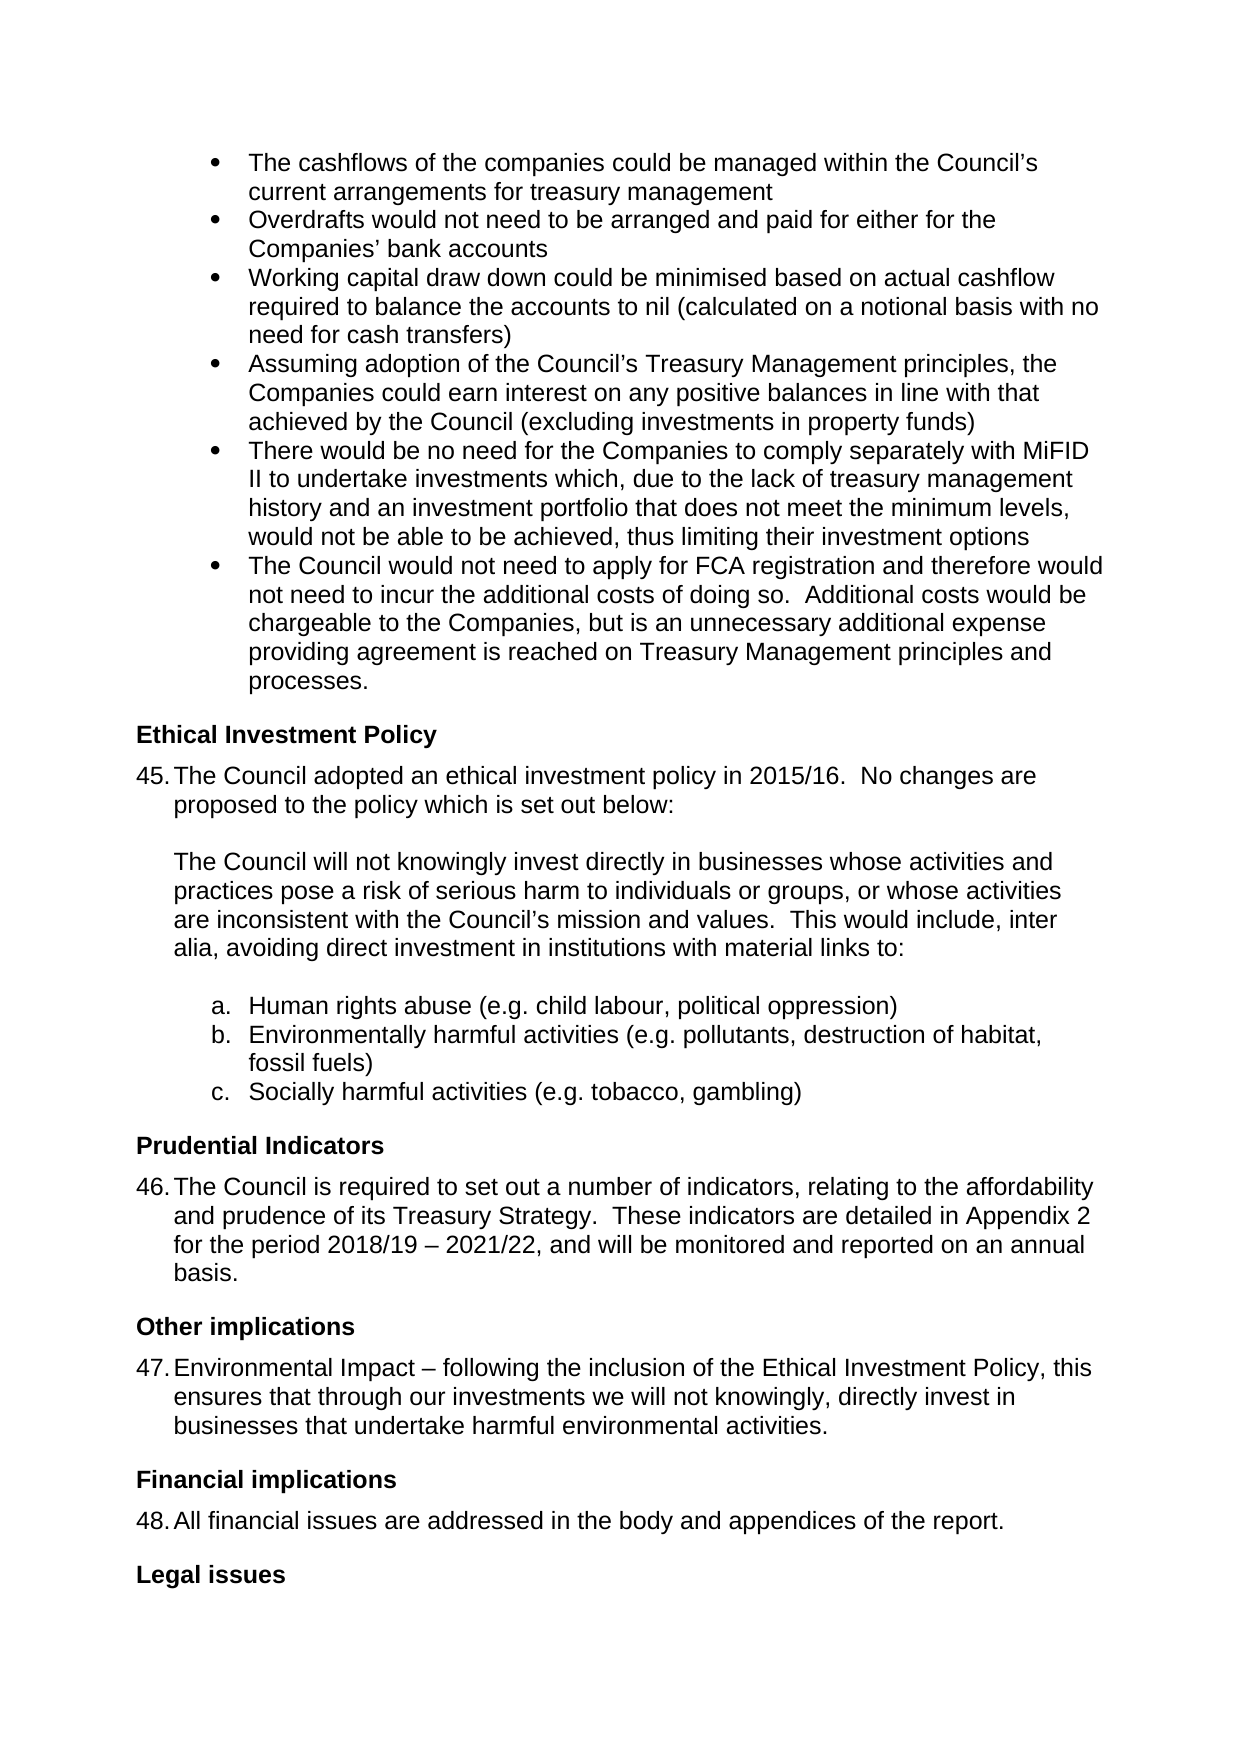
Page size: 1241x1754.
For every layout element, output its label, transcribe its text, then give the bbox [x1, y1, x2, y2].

list Assuming adoption of the Council’s Treasury Management principles, the Companies could earn interest on any positive balances in line with that achieved by the Council (excluding investments in property funds) [211, 349, 1104, 436]
list Human rights abuse (e.g. child labour, political oppression) [211, 991, 1104, 1019]
list There would be no need for the Companies to comply separately with MiFID II to undertake investments which, due to the lack of treasury management history and an investment portfolio that does not meet the minimum levels, would not be able to be achieved, thus limiting their investment options [211, 436, 1104, 551]
list The Council adopted an ethical investment policy in 2015/16. No changes are proposed to the policy which is set out below: [136, 761, 1104, 818]
subtitle Prudential Indicators [136, 1131, 1104, 1159]
list Working capital draw down could be minimised based on actual cashflow required to balance the accounts to nil (calculated on a notional basis with no need for cash transfers) [211, 263, 1104, 349]
list All financial issues are addressed in the body and appendices of the report. [136, 1506, 1104, 1534]
list Overdrafts would not need to be arranged and paid for either for the Companies’ bank accounts [211, 205, 1104, 263]
list Environmental Impact – following the inclusion of the Ethical Investment Policy, this ensures that through our investments we will not knowingly, directly invest in businesses that undertake harmful environmental activities. [136, 1353, 1104, 1439]
list Environmentally harmful activities (e.g. pollutants, destruction of habitat, fossil fuels) [211, 1019, 1104, 1077]
subtitle Ethical Investment Policy [136, 719, 1104, 748]
subtitle Financial implications [136, 1464, 1104, 1493]
text The Council will not knowingly invest directly in businesses whose activities and practices pose a risk of serious harm to individuals or groups, or whose activities are inconsistent with the Council’s mission and values. This would include, inter alia, avoiding direct investment in institutions with material links to: [173, 847, 1104, 962]
list The cashflows of the companies could be managed within the Council’s current arrangements for treasury management [211, 148, 1104, 205]
subtitle Legal issues [136, 1559, 1104, 1588]
list Socially harmful activities (e.g. tobacco, gambling) [211, 1077, 1104, 1106]
list The Council is required to set out a number of indicators, relating to the affordability and prudence of its Treasury Strategy. These indicators are detailed in Appendix 2 for the period 2018/19 – 2021/22, and will be monitored and reported on an annual basis. [136, 1172, 1104, 1287]
list The Council would not need to apply for FCA registration and therefore would not need to incur the additional costs of doing so. Additional costs would be chargeable to the Companies, but is an unnecessary additional expense providing agreement is reached on Treasury Management principles and processes. [211, 551, 1104, 694]
subtitle Other implications [136, 1312, 1104, 1341]
